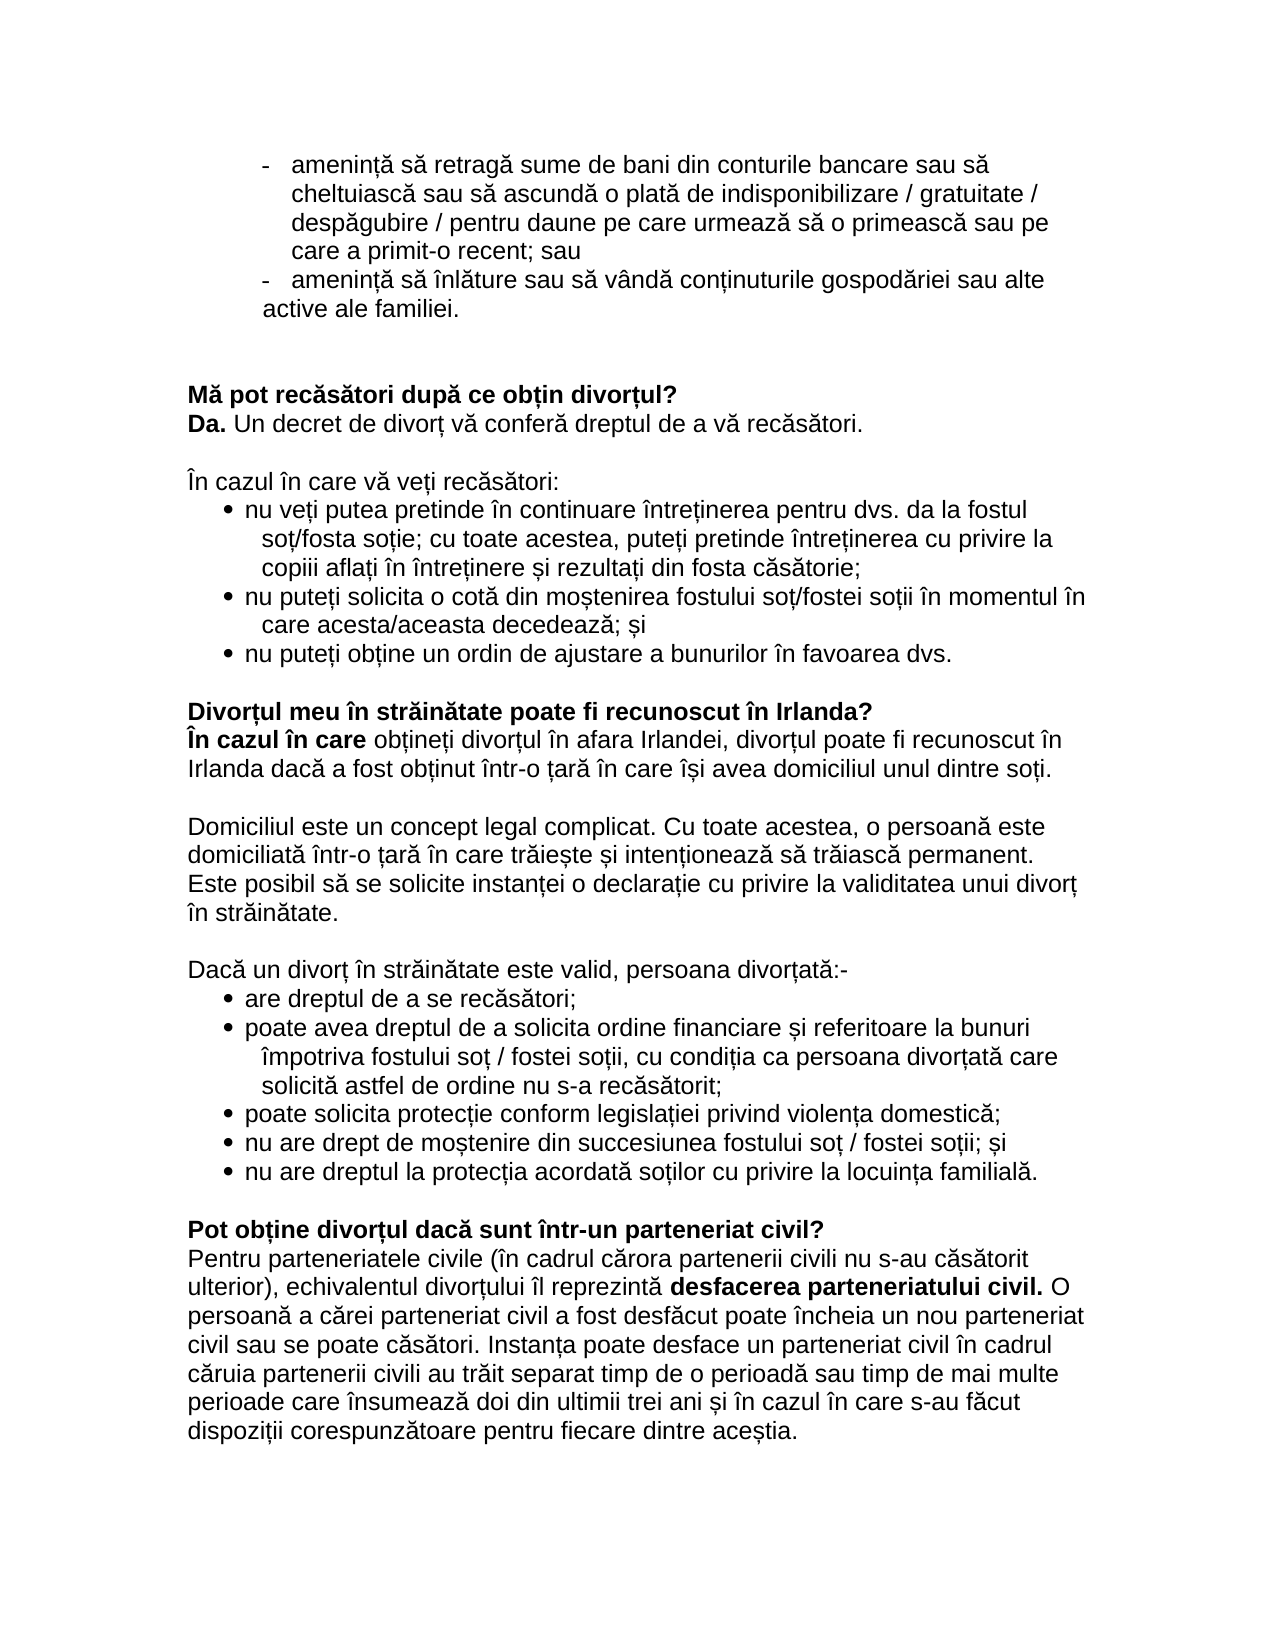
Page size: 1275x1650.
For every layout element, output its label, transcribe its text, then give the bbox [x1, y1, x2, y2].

list nu veți putea pretinde în continuare întreținerea pentru dvs. da la fostul soț/fosta soție; cu toate acestea, puteți pretinde întreținerea cu privire la copiii aflați în întreținere și rezultați din fosta căsătorie; [224, 495, 1087, 582]
list amenință să retragă sume de bani din conturile bancare sau să cheltuiască sau să ascundă o plată de indisponibilizare / gratuitate / despăgubire / pentru daune pe care urmează să o primească sau pe care a primit-o recent; sau [261, 150, 1087, 265]
text Divorțul meu în străinătate poate fi recunoscut în Irlanda? [187, 697, 1087, 726]
text În cazul în care vă veți recăsători: [187, 466, 1087, 495]
list nu are dreptul la protecția acordată soților cu privire la locuința familială. [224, 1157, 1087, 1186]
text În cazul în care obțineți divorțul în afara Irlandei, divorțul poate fi recunoscut în Irlanda dacă a fost obținut într-o țară în care își avea domiciliul unul dintre soți. [187, 726, 1087, 783]
list amenință să înlăture sau să vândă conținuturile gospodăriei sau alte active ale familiei. [261, 265, 1087, 323]
text Dacă un divorț în străinătate este valid, persoana divorțată:- [187, 956, 1087, 984]
list nu puteți obține un ordin de ajustare a bunurilor în favoarea dvs. [224, 639, 1087, 668]
list nu are drept de moștenire din succesiunea fostului soț / fostei soții; și [224, 1128, 1087, 1157]
text Mă pot recăsători după ce obțin divorțul? [187, 380, 1087, 409]
text Pot obține divorțul dacă sunt într-un parteneriat civil? [187, 1215, 1087, 1243]
list poate avea dreptul de a solicita ordine financiare și referitoare la bunuri împotriva fostului soț / fostei soții, cu condiția ca persoana divorțată care solicită astfel de ordine nu s-a recăsătorit; [224, 1013, 1087, 1099]
list poate solicita protecție conform legislației privind violența domestică; [224, 1099, 1087, 1128]
text Pentru parteneriatele civile (în cadrul cărora partenerii civili nu s-au căsătorit ulterior), echivalentul divorțului îl reprezintă desfacerea parteneriatului civil. O persoană a cărei parteneriat civil a fost desfăcut poate încheia un nou parteneriat civil sau se poate căsători. Instanța poate desface un parteneriat civil în cadrul căruia partenerii civili au trăit separat timp de o perioadă sau timp de mai multe perioade care însumează doi din ultimii trei ani și în cazul în care s-au făcut dispoziții corespunzătoare pentru fiecare dintre aceștia. [187, 1243, 1087, 1445]
list nu puteți solicita o cotă din moștenirea fostului soț/fostei soții în momentul în care acesta/aceasta decedează; și [224, 582, 1087, 639]
text Da. Un decret de divorț vă conferă dreptul de a vă recăsători. [187, 409, 1087, 438]
text Domiciliul este un concept legal complicat. Cu toate acestea, o persoană este domiciliată într-o țară în care trăiește și intenționează să trăiască permanent. Este posibil să se solicite instanței o declarație cu privire la validitatea unui divorț în străinătate. [187, 812, 1087, 927]
list are dreptul de a se recăsători; [224, 984, 1087, 1013]
